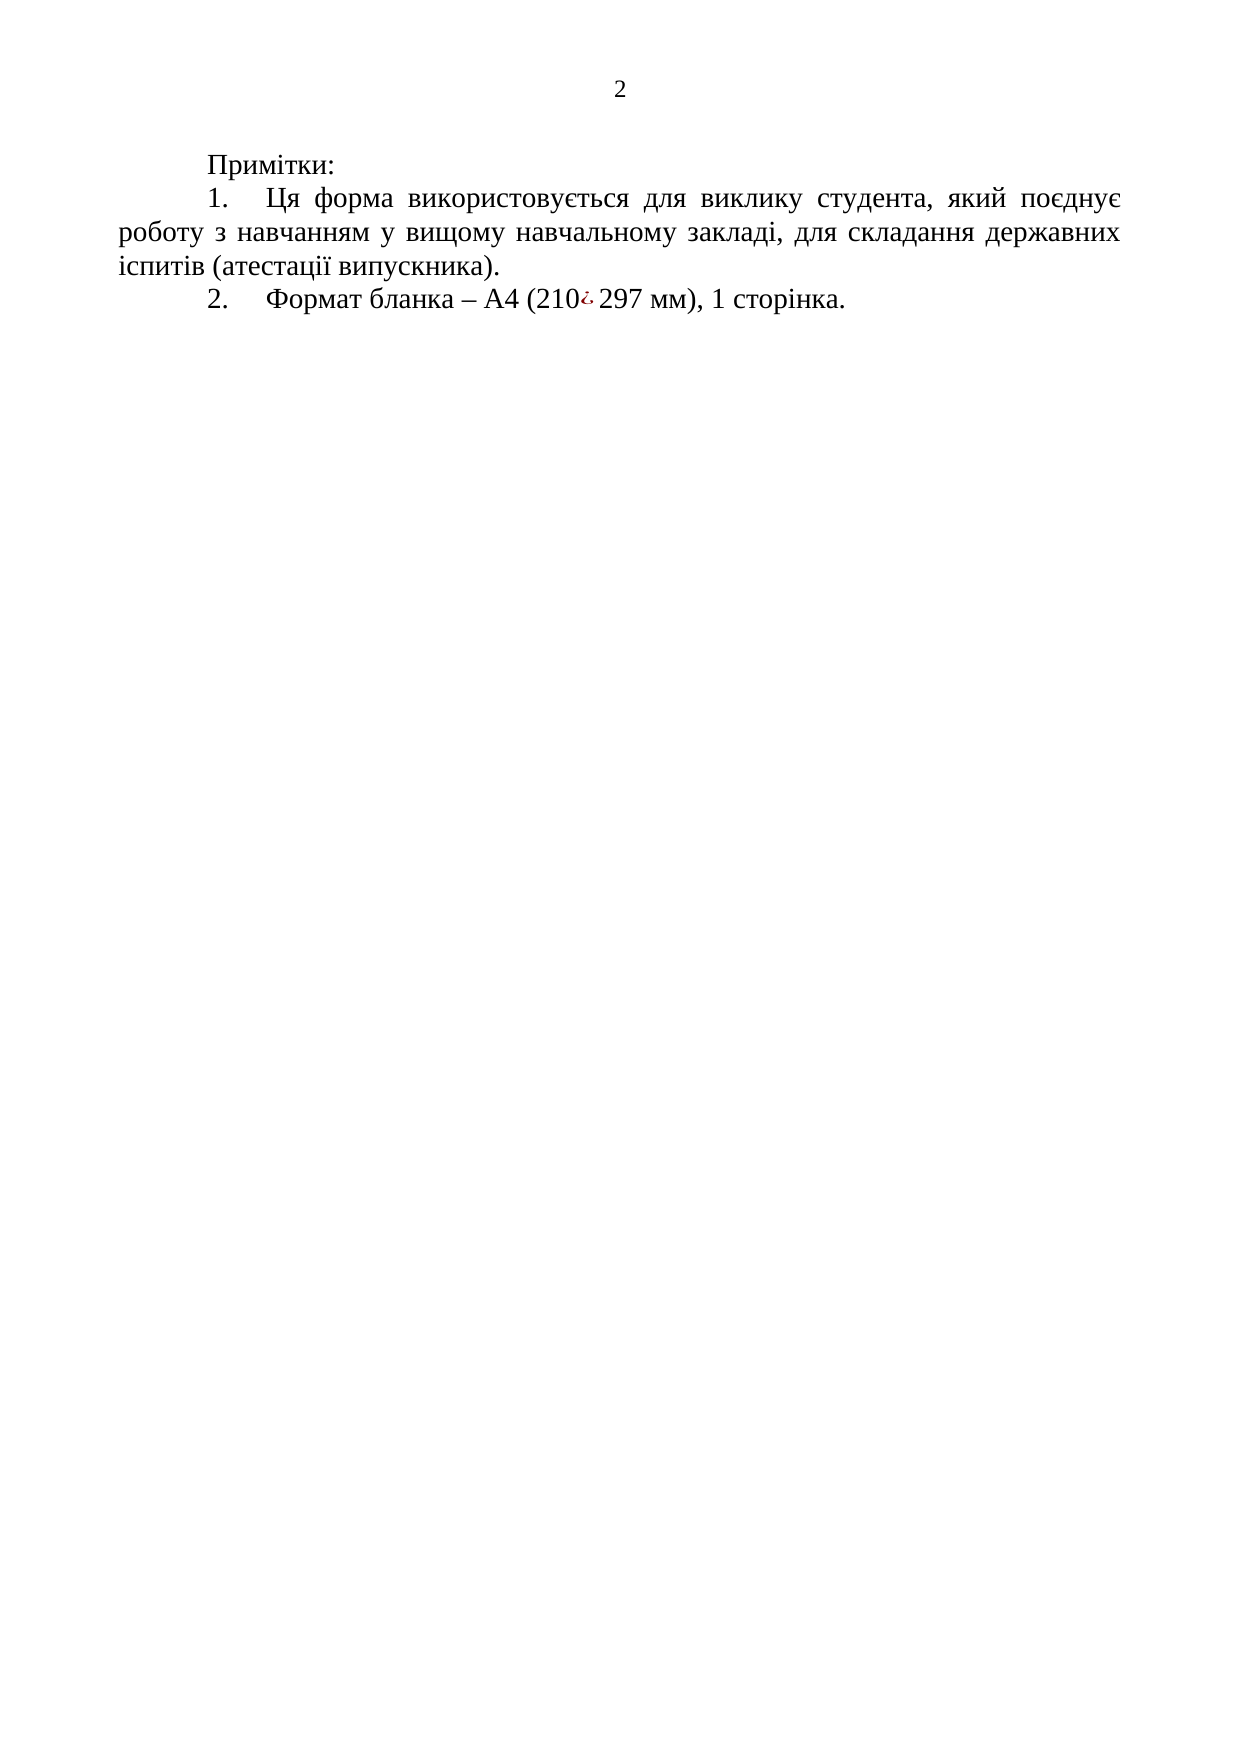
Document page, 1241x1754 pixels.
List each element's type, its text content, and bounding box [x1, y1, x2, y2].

text Примітки: [118, 147, 1122, 181]
list Ця форма використовується для виклику студента, який поєднує роботу з навчанням у вищому навчальному закладі, для складання державних іспитів (атестації випускника). [118, 181, 1122, 281]
list Формат бланка – А4 (210297 мм), 1 сторінка. [118, 281, 1122, 315]
